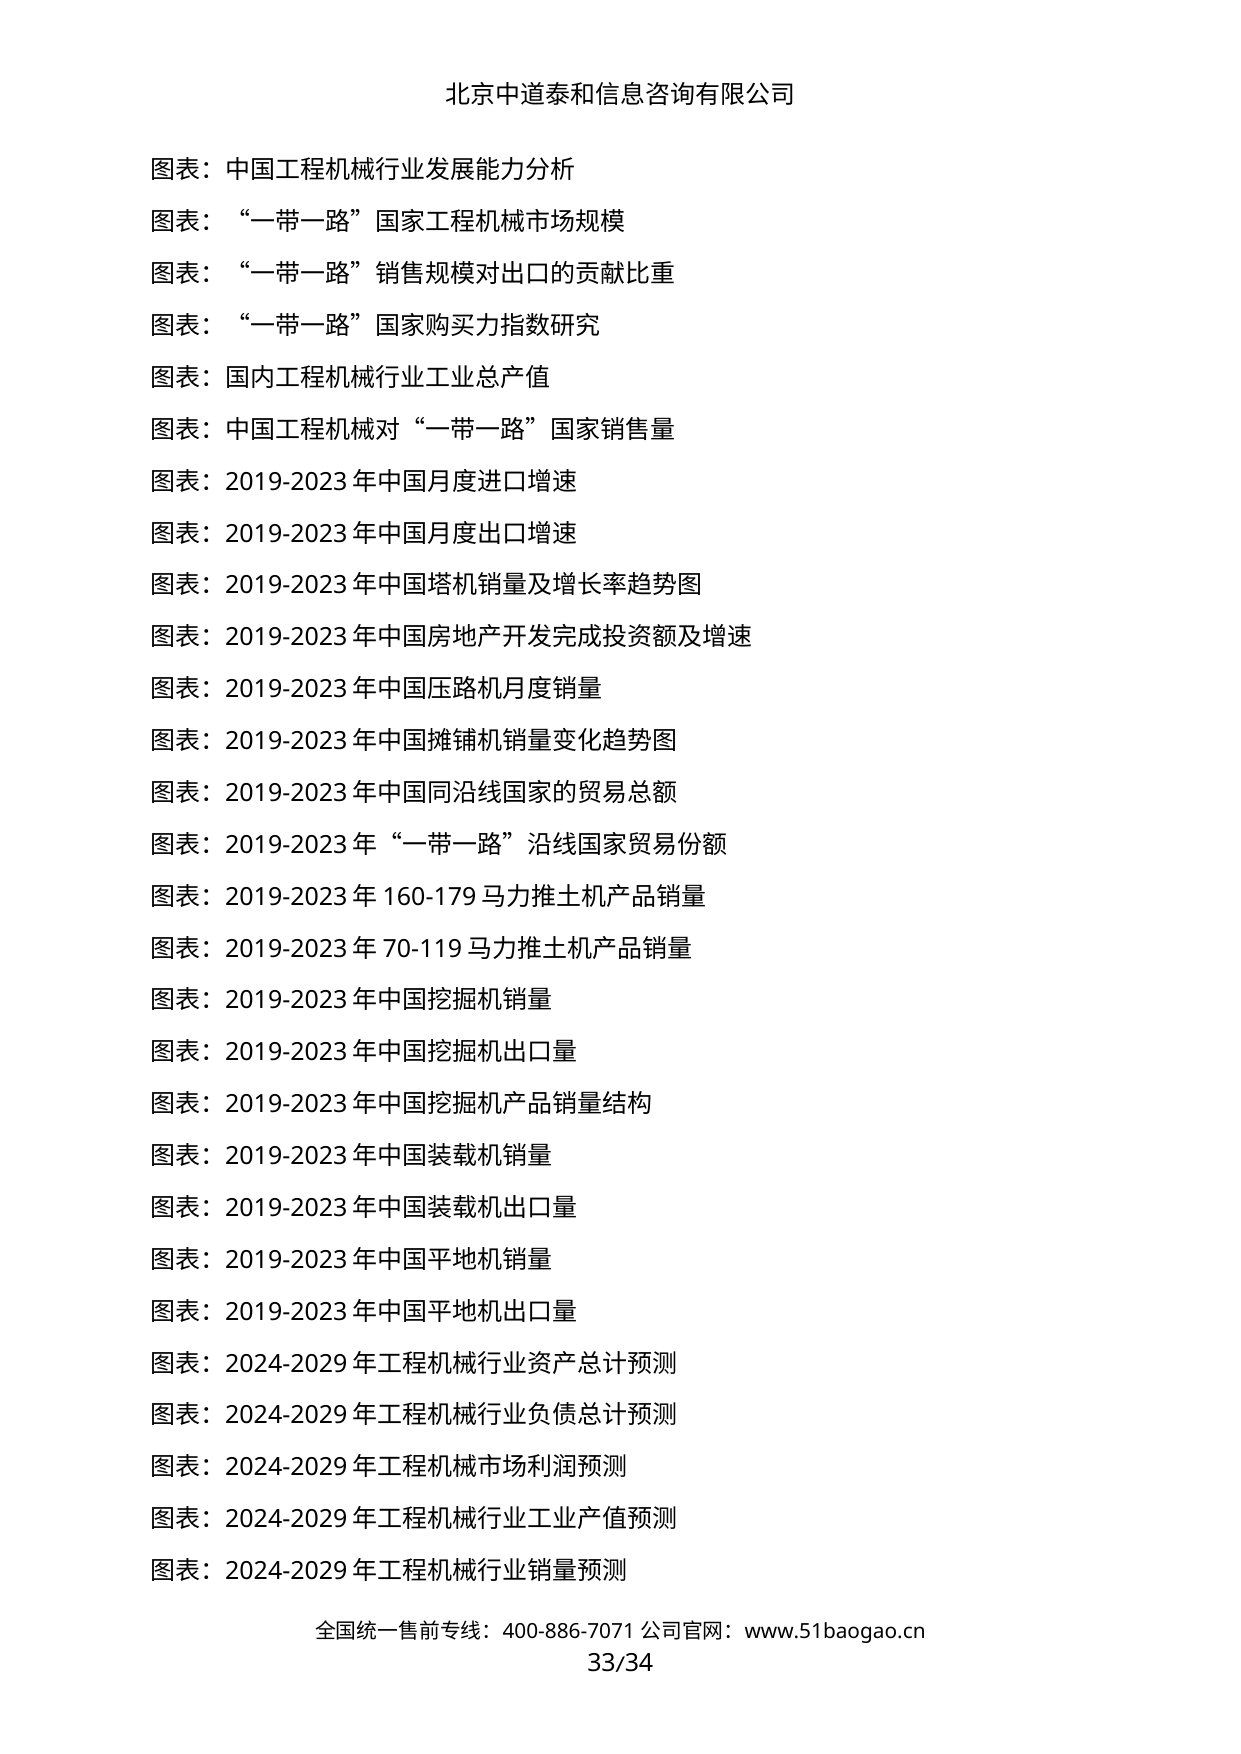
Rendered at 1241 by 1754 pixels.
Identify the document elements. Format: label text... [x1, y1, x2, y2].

text 图表：国内工程机械行业工业总产值 [150, 357, 1090, 394]
text 图表：2024-2029年工程机械市场利润预测 [150, 1447, 1090, 1483]
text 图表：2019-2023年中国月度进口增速 [150, 461, 1090, 497]
text 图表：“一带一路”国家工程机械市场规模 [150, 202, 1090, 238]
text 图表：2019-2023年中国挖掘机出口量 [150, 1032, 1090, 1068]
text 图表：2019-2023年中国月度出口增速 [150, 513, 1090, 549]
text 图表：2024-2029年工程机械行业销量预测 [150, 1551, 1090, 1587]
text 图表：2019-2023年中国同沿线国家的贸易总额 [150, 772, 1090, 809]
text 图表：“一带一路”国家购买力指数研究 [150, 306, 1090, 342]
text 图表：2019-2023年“一带一路”沿线国家贸易份额 [150, 824, 1090, 861]
text 图表：2019-2023年中国压路机月度销量 [150, 669, 1090, 705]
text 图表：2019-2023年中国平地机销量 [150, 1239, 1090, 1276]
text 图表：2019-2023年中国装载机出口量 [150, 1187, 1090, 1224]
text 图表：2019-2023年中国塔机销量及增长率趋势图 [150, 565, 1090, 601]
text 图表：2019-2023年中国挖掘机产品销量结构 [150, 1084, 1090, 1120]
text 图表：2024-2029年工程机械行业负债总计预测 [150, 1395, 1090, 1431]
text 图表：2019-2023年中国挖掘机销量 [150, 980, 1090, 1016]
text 图表：2019-2023年中国装载机销量 [150, 1136, 1090, 1172]
text 图表：中国工程机械行业发展能力分析 [150, 150, 1090, 186]
text 图表：2019-2023年中国摊铺机销量变化趋势图 [150, 721, 1090, 757]
text 图表：2019-2023年中国平地机出口量 [150, 1291, 1090, 1327]
text 图表：2024-2029年工程机械行业工业产值预测 [150, 1499, 1090, 1535]
text 图表：“一带一路”销售规模对出口的贡献比重 [150, 254, 1090, 290]
text 图表：2019-2023年70-119马力推土机产品销量 [150, 928, 1090, 964]
text 图表：2019-2023年中国房地产开发完成投资额及增速 [150, 617, 1090, 653]
text 图表：中国工程机械对“一带一路”国家销售量 [150, 409, 1090, 446]
text 图表：2024-2029年工程机械行业资产总计预测 [150, 1343, 1090, 1379]
text 图表：2019-2023年160-179马力推土机产品销量 [150, 876, 1090, 912]
